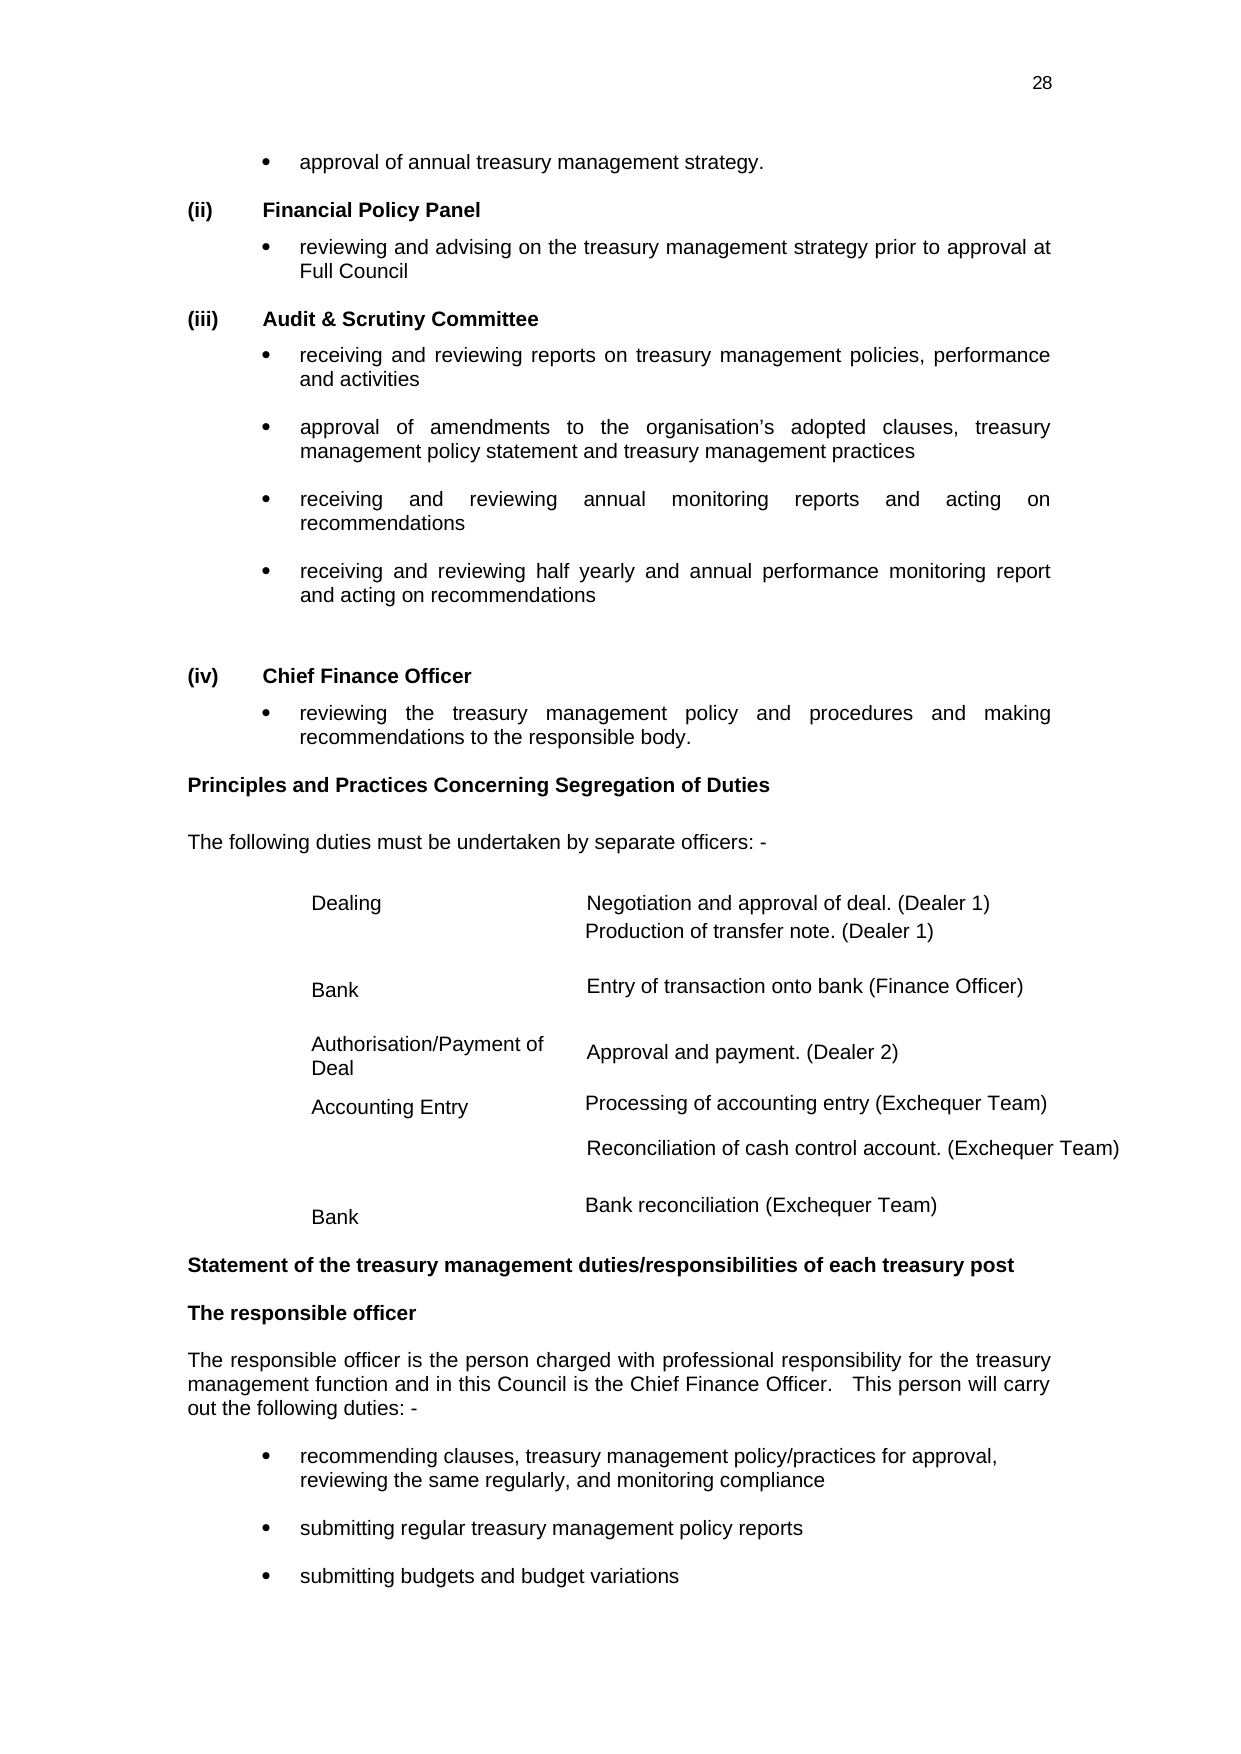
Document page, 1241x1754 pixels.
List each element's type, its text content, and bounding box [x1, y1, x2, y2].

list submitting regular treasury management policy reports [262, 1516, 1053, 1540]
list submitting budgets and budget variations [262, 1564, 1053, 1588]
table_cell Processing of accounting entry (Exchequer Team) [568, 1083, 1143, 1119]
text Statement of the treasury management duties/responsibilities of each treasury post [187, 1252, 1052, 1276]
list receiving and reviewing annual monitoring reports and acting on recommendations [262, 487, 1052, 535]
text (iii) Audit & Scrutiny Committee [187, 306, 1052, 330]
table_header Dealing [272, 878, 568, 951]
text (ii) Financial Policy Panel [187, 198, 1052, 222]
text The responsible officer [187, 1300, 1052, 1324]
text The following duties must be undertaken by separate officers: - [187, 830, 1052, 854]
table_cell Entry of transaction onto bank (Finance Officer) [568, 951, 1143, 1017]
text Principles and Practices Concerning Segregation of Duties [187, 773, 1052, 797]
list reviewing and advising on the treasury management strategy prior to approval at Full Council [262, 234, 1052, 282]
table_cell Approval and payment. (Dealer 2) [568, 1017, 1143, 1083]
list approval of amendments to the organisation’s adopted clauses, treasury management policy statement and treasury management practices [262, 415, 1052, 463]
list recommending clauses, treasury management policy/practices for approval, reviewing the same regularly, and monitoring compliance [262, 1444, 1053, 1492]
text The responsible officer is the person charged with professional responsibility for the treasury management function and in this Council is the Chief Finance Officer. This person will carry out the following duties: - [187, 1348, 1052, 1420]
table_cell Bank [272, 951, 568, 1017]
table_header Negotiation and approval of deal. (Dealer 1) Production of transfer note. (Dealer 1) [568, 878, 1143, 951]
table_cell Reconciliation of cash control account. (Exchequer Team) Bank reconciliation (Exchequer Team) [568, 1119, 1143, 1228]
list receiving and reviewing half yearly and annual performance monitoring report and acting on recommendations [262, 559, 1052, 607]
table_cell Accounting Entry [272, 1083, 568, 1119]
table_cell Authorisation/Payment of Deal [272, 1017, 568, 1083]
list receiving and reviewing reports on treasury management policies, performance and activities [262, 343, 1052, 391]
list approval of annual treasury management strategy. [262, 150, 1052, 174]
text (iv) Chief Finance Officer [187, 664, 1052, 688]
list reviewing the treasury management policy and procedures and making recommendations to the responsible body. [262, 701, 1052, 749]
table_cell Bank [272, 1119, 568, 1228]
